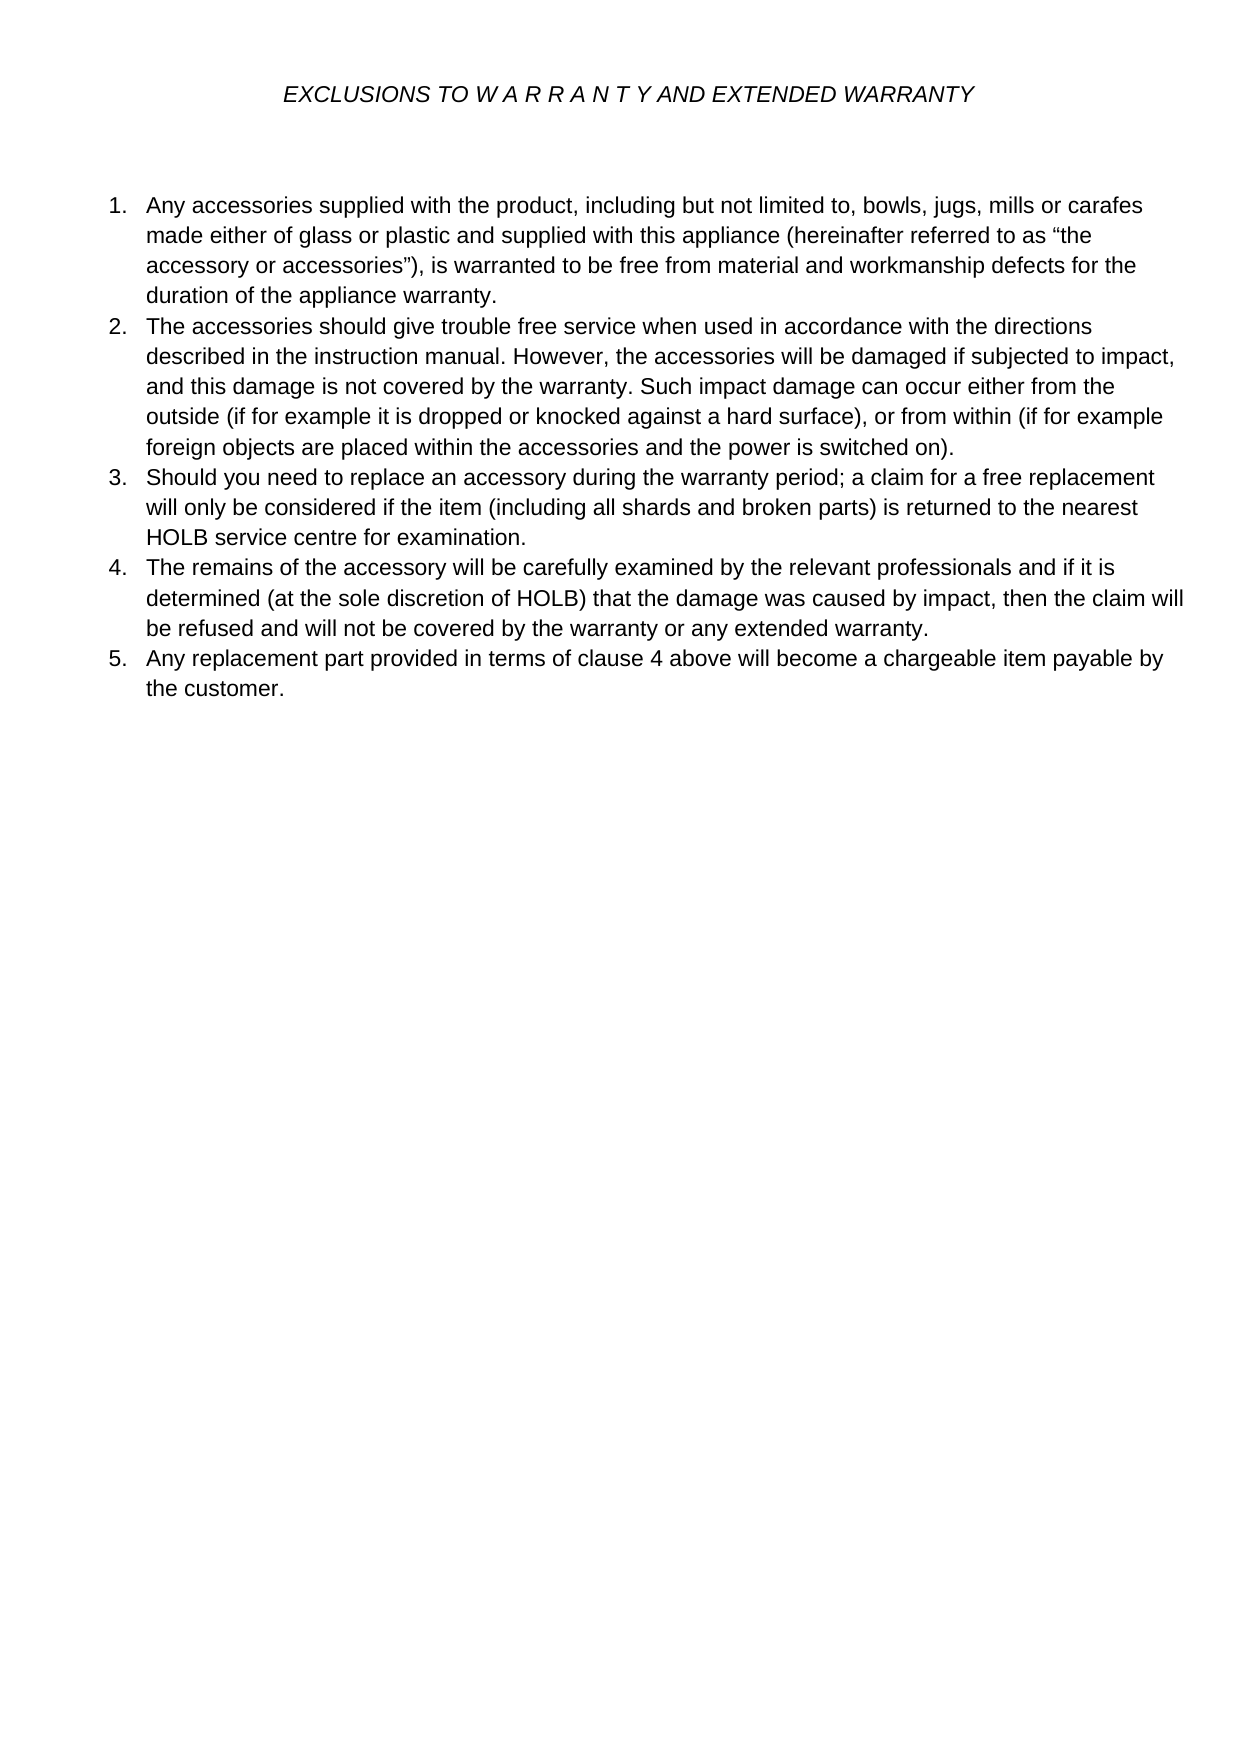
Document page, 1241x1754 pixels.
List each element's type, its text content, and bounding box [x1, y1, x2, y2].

list Should you need to replace an accessory during the warranty period; a claim for a free replacement will only be considered if the item (including all shards and broken parts) is returned to the nearest HOLB service centre for examination. [108, 464, 1188, 551]
list Any accessories supplied with the product, including but not limited to, bowls, jugs, mills or carafes made either of glass or plastic and supplied with this appliance (hereinafter referred to as “the accessory or accessories”), is warranted to be free from material and workmanship defects for the duration of the appliance warranty. [108, 192, 1188, 309]
list Any replacement part provided in terms of clause 4 above will become a chargeable item payable by the customer. [108, 645, 1188, 702]
list The accessories should give trouble free service when used in accordance with the directions described in the instruction manual. However, the accessories will be damaged if subjected to impact, and this damage is not covered by the warranty. Such impact damage can occur either from the outside (if for example it is dropped or knocked against a hard surface), or from within (if for example foreign objects are placed within the accessories and the power is switched on). [108, 313, 1188, 460]
text EXCLUSIONS TO W A R R A N T Y AND EXTENDED WARRANTY [71, 81, 1188, 107]
list The remains of the accessory will be carefully examined by the relevant professionals and if it is determined (at the sole discretion of HOLB) that the damage was caused by impact, then the claim will be refused and will not be covered by the warranty or any extended warranty. [108, 554, 1188, 641]
